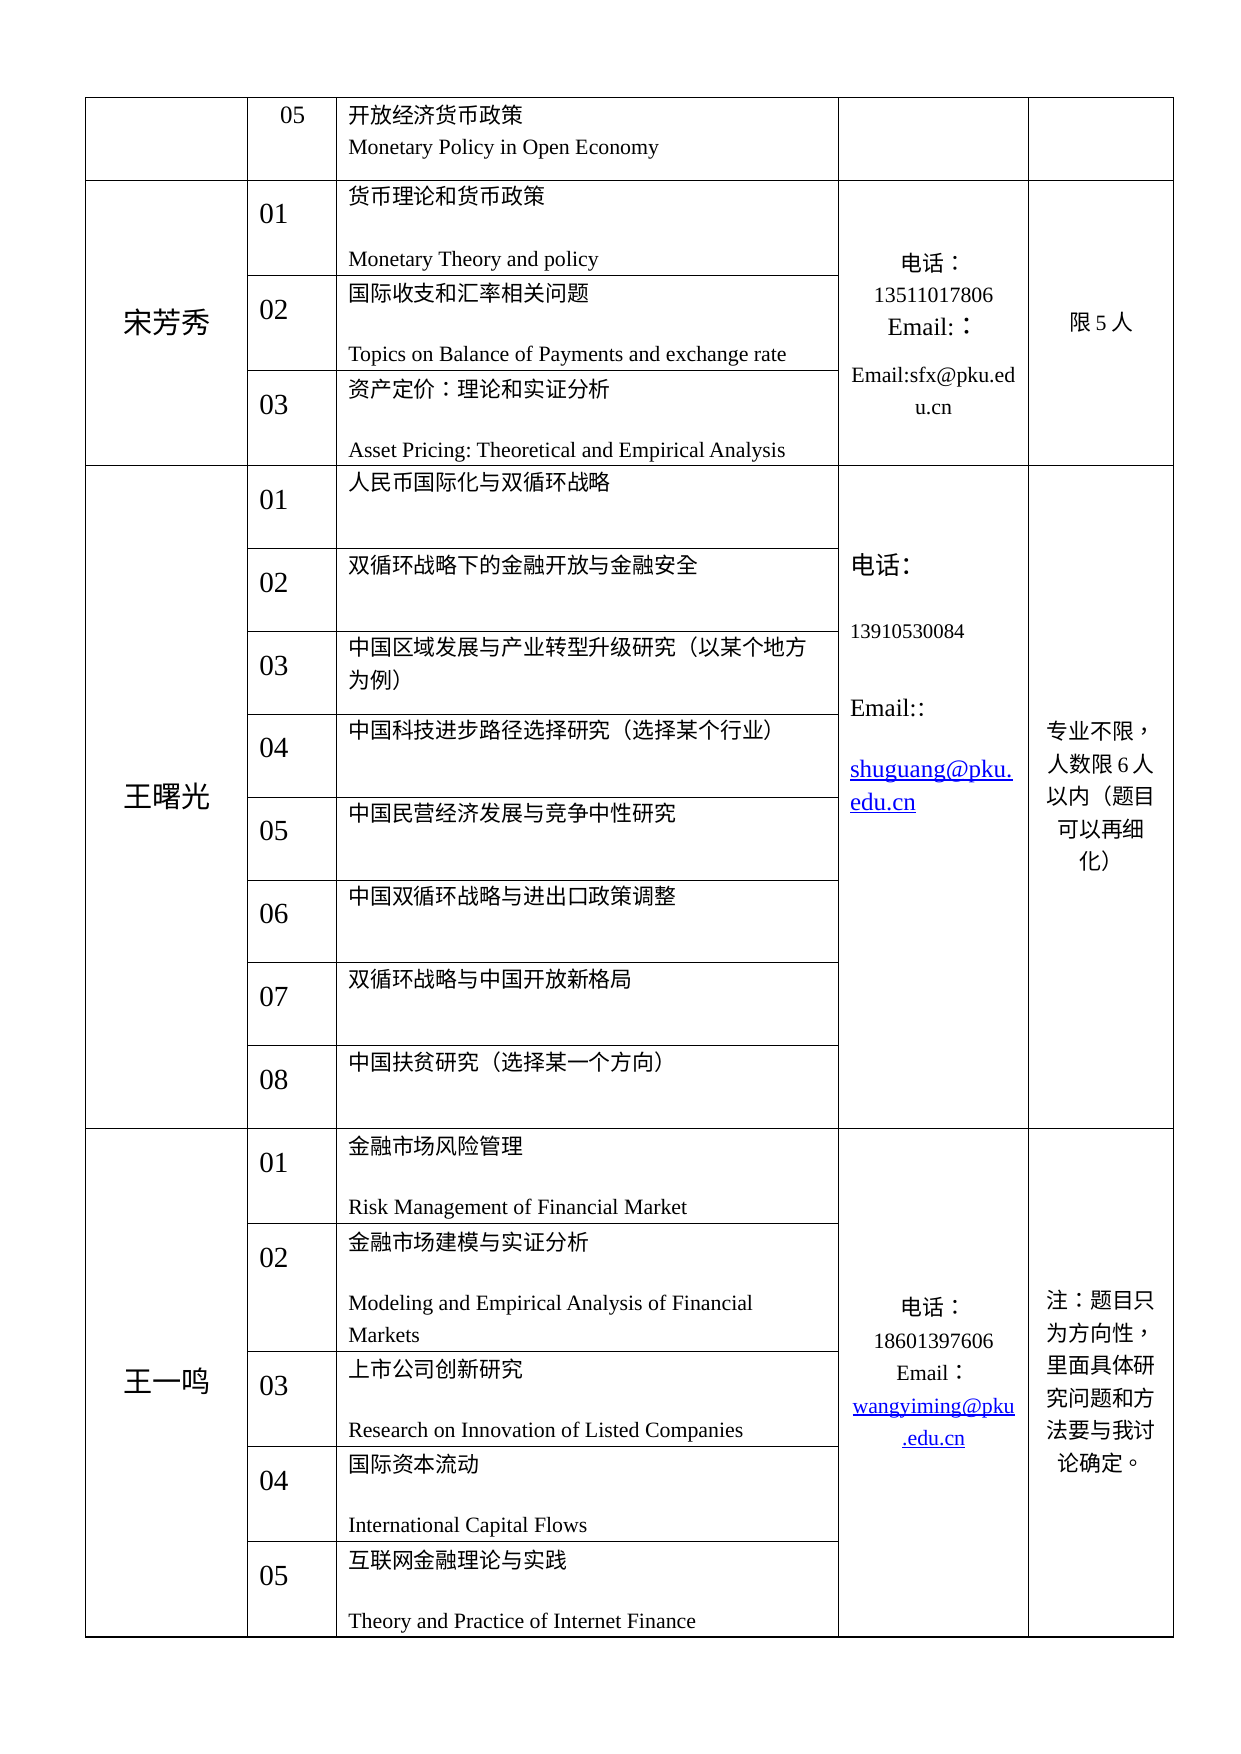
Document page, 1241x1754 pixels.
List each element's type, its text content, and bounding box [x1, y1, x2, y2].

table_cell 04 [248, 1447, 336, 1541]
table_cell 互联网金融理论与实践 Theory and Practice of Internet Finance [337, 1542, 838, 1636]
table_cell 03 [248, 1352, 336, 1446]
table_cell 注：题目只为方向性，里面具体研究问题和方法要与我讨论确定。 [1029, 1129, 1173, 1636]
table_cell 宋芳秀 [86, 181, 247, 465]
table_cell 人民币国际化与双循环战略 [337, 466, 838, 548]
table_cell 01 [248, 181, 336, 275]
table_cell 开放经济货币政策 Monetary Policy in Open Economy [337, 98, 838, 180]
table_cell 01 [248, 1129, 336, 1223]
table_cell 中国科技进步路径选择研究（选择某个行业） [337, 715, 838, 797]
table_cell 中国扶贫研究（选择某一个方向） [337, 1046, 838, 1128]
table_cell 02 [248, 549, 336, 631]
table_cell 01 [248, 466, 336, 548]
table_cell 02 [248, 1224, 336, 1351]
table_cell 05 [248, 1542, 336, 1636]
table_cell 金融市场建模与实证分析 Modeling and Empirical Analysis of Financial Markets [337, 1224, 838, 1351]
table_cell 06 [248, 881, 336, 962]
table_cell 05 [248, 98, 336, 180]
table_cell 限5人 [1029, 181, 1173, 465]
table_cell 中国民营经济发展与竞争中性研究 [337, 798, 838, 879]
table_cell 04 [248, 715, 336, 797]
table_cell 02 [248, 276, 336, 370]
table_cell 国际资本流动 International Capital Flows [337, 1447, 838, 1541]
table_cell 上市公司创新研究 Research on Innovation of Listed Companies [337, 1352, 838, 1446]
table_cell 双循环战略与中国开放新格局 [337, 963, 838, 1045]
table_cell 金融市场风险管理 Risk Management of Financial Market [337, 1129, 838, 1223]
table_cell 双循环战略下的金融开放与金融安全 [337, 549, 838, 631]
table_cell 电话：13511017806 Email:： Email:sfx@pku.edu.cn [839, 181, 1028, 465]
table_cell 国际收支和汇率相关问题 Topics on Balance of Payments and exchange rate [337, 276, 838, 370]
table_cell 专业不限，人数限6人以内（题目可以再细化） [1029, 466, 1173, 1128]
table_cell 电话：13910530084 Email:： shuguang@pku.edu.cn [839, 466, 1028, 1128]
table_cell 03 [248, 632, 336, 714]
table_cell 03 [248, 371, 336, 465]
table_cell 07 [248, 963, 336, 1045]
table_cell 中国区域发展与产业转型升级研究（以某个地方为例） [337, 632, 838, 714]
table_cell 电话：18601397606 Email：wangyiming@pku.edu.cn [839, 1129, 1028, 1636]
table_cell 货币理论和货币政策 Monetary Theory and policy [337, 181, 838, 275]
table_cell 王曙光 [86, 466, 247, 1128]
table_cell 08 [248, 1046, 336, 1128]
table_cell 中国双循环战略与进出口政策调整 [337, 881, 838, 962]
table_cell 资产定价：理论和实证分析 Asset Pricing: Theoretical and Empirical Analysis [337, 371, 838, 465]
table_cell 05 [248, 798, 336, 879]
table_cell 王一鸣 [86, 1129, 247, 1636]
